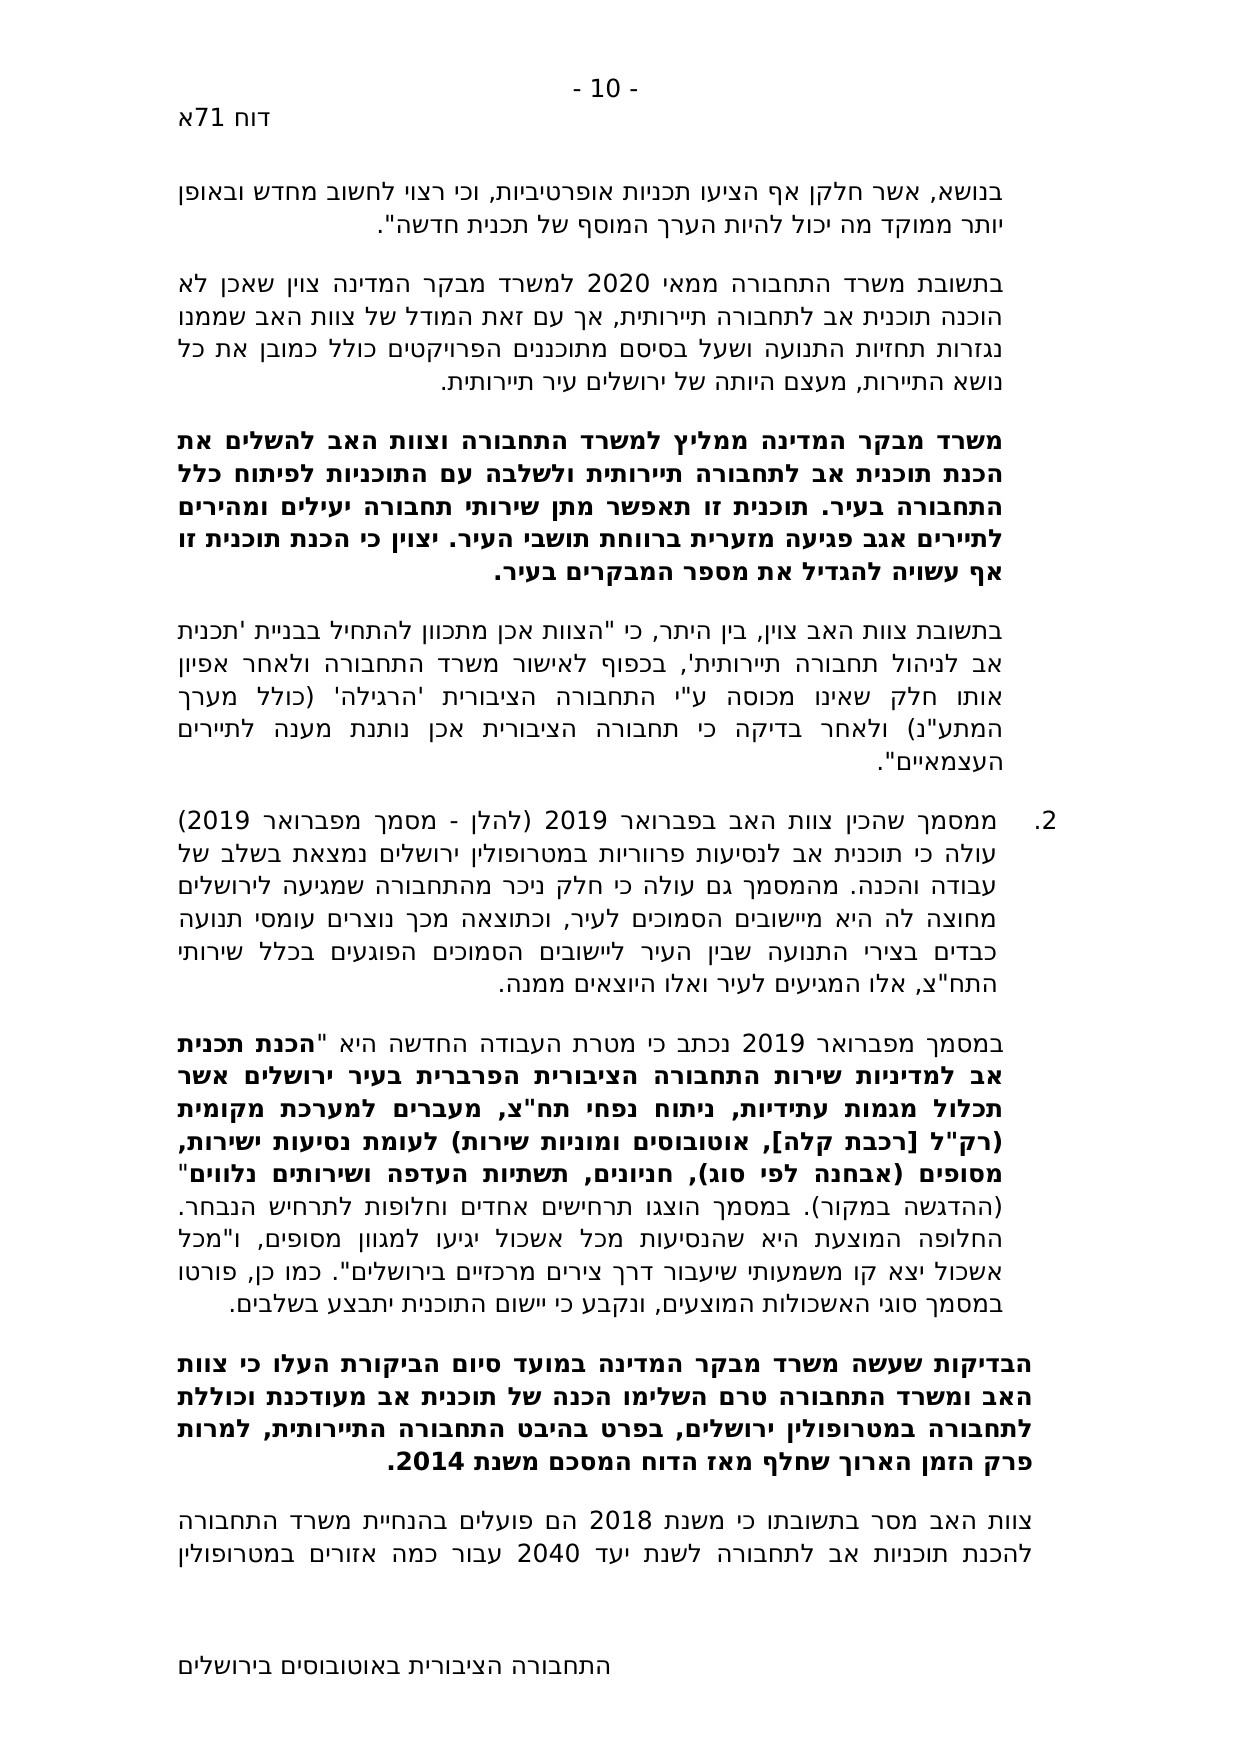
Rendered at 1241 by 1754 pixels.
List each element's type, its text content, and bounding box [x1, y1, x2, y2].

text משרד מבקר המדינה ממליץ למשרד התחבורה וצוות האב להשלים את הכנת תוכנית אב לתחבורה תיירותית ולשלבה עם התוכניות לפיתוח כלל התחבורה בעיר. תוכנית זו תאפשר מתן שירותי תחבורה יעילים ומהירים לתיירים אגב פגיעה מזערית ברווחת תושבי העיר. יצוין כי הכנת תוכנית זו אף עשויה להגדיל את מספר המבקרים בעיר. [177, 427, 1004, 586]
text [177, 1506, 1033, 1568]
text הבדיקות שעשה משרד מבקר המדינה במועד סיום הביקורת העלו כי צוות האב ומשרד התחבורה טרם השלימו הכנה של תוכנית אב מעודכנת וכוללת לתחבורה במטרופולין ירושלים, בפרט בהיבט התחבורה התיירותית, למרות פרק הזמן הארוך שחלף מאז הדוח המסכם משנת 2014. [177, 1349, 1033, 1476]
text בתשובת משרד התחבורה ממאי 2020 למשרד מבקר המדינה צוין שאכן לא הוכנה תוכנית אב לתחבורה תיירותית, אך עם זאת המודל של צוות האב שממנו נגזרות תחזיות התנועה ושעל בסיסם מתוכננים הפרויקטים כולל כמובן את כל נושא התיירות, מעצם היותה של ירושלים עיר תיירותית. [177, 269, 1004, 396]
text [177, 177, 1004, 239]
text במסמך מפברואר 2019 נכתב כי מטרת העבודה החדשה היא "הכנת תכנית אב למדיניות שירות התחבורה הציבורית הפרברית בעיר ירושלים אשר תכלול מגמות עתידיות, ניתוח נפחי תח"צ, מעברים למערכת מקומית (רק"ל [רכבת קלה], אוטובוסים ומוניות שירות) לעומת נסיעות ישירות, מסופים (אבחנה לפי סוג), חניונים, תשתיות העדפה ושירותים נלווים" (ההדגשה במקור). במסמך הוצגו תרחישים אחדים וחלופות לתרחיש הנבחר. החלופה המוצעת היא שהנסיעות מכל אשכול יגיעו למגוון מסופים, ו"מכל אשכול יצא קו משמעותי שיעבור דרך צירים מרכזיים בירושלים". כמו כן, פורטו במסמך סוגי האשכולות המוצעים, ונקבע כי יישום התוכנית יתבצע בשלבים. [177, 1029, 1004, 1319]
text בתשובת צוות האב צוין, בין היתר, כי "הצוות אכן מתכוון להתחיל בבניית 'תכנית אב לניהול תחבורה תיירותית', בכפוף לאישור משרד התחבורה ולאחר אפיון אותו חלק שאינו מכוסה ע"י התחבורה הציבורית 'הרגילה' (כולל מערך המתע"נ) ולאחר בדיקה כי תחבורה הציבורית אכן נותנת מענה לתיירים העצמאיים". [177, 616, 1004, 776]
list ממסמך שהכין צוות האב בפברואר 2019 (להלן - מסמך מפברואר 2019) עולה כי תוכנית אב לנסיעות פרווריות במטרופולין ירושלים נמצאת בשלב של עבודה והכנה. מהמסמך גם עולה כי חלק ניכר מהתחבורה שמגיעה לירושלים מחוצה לה היא מיישובים הסמוכים לעיר, וכתוצאה מכך נוצרים עומסי תנועה כבדים בצירי התנועה שבין העיר ליישובים הסמוכים הפוגעים בכלל שירותי התח"צ, אלו המגיעים לעיר ואלו היוצאים ממנה. [177, 806, 1033, 998]
